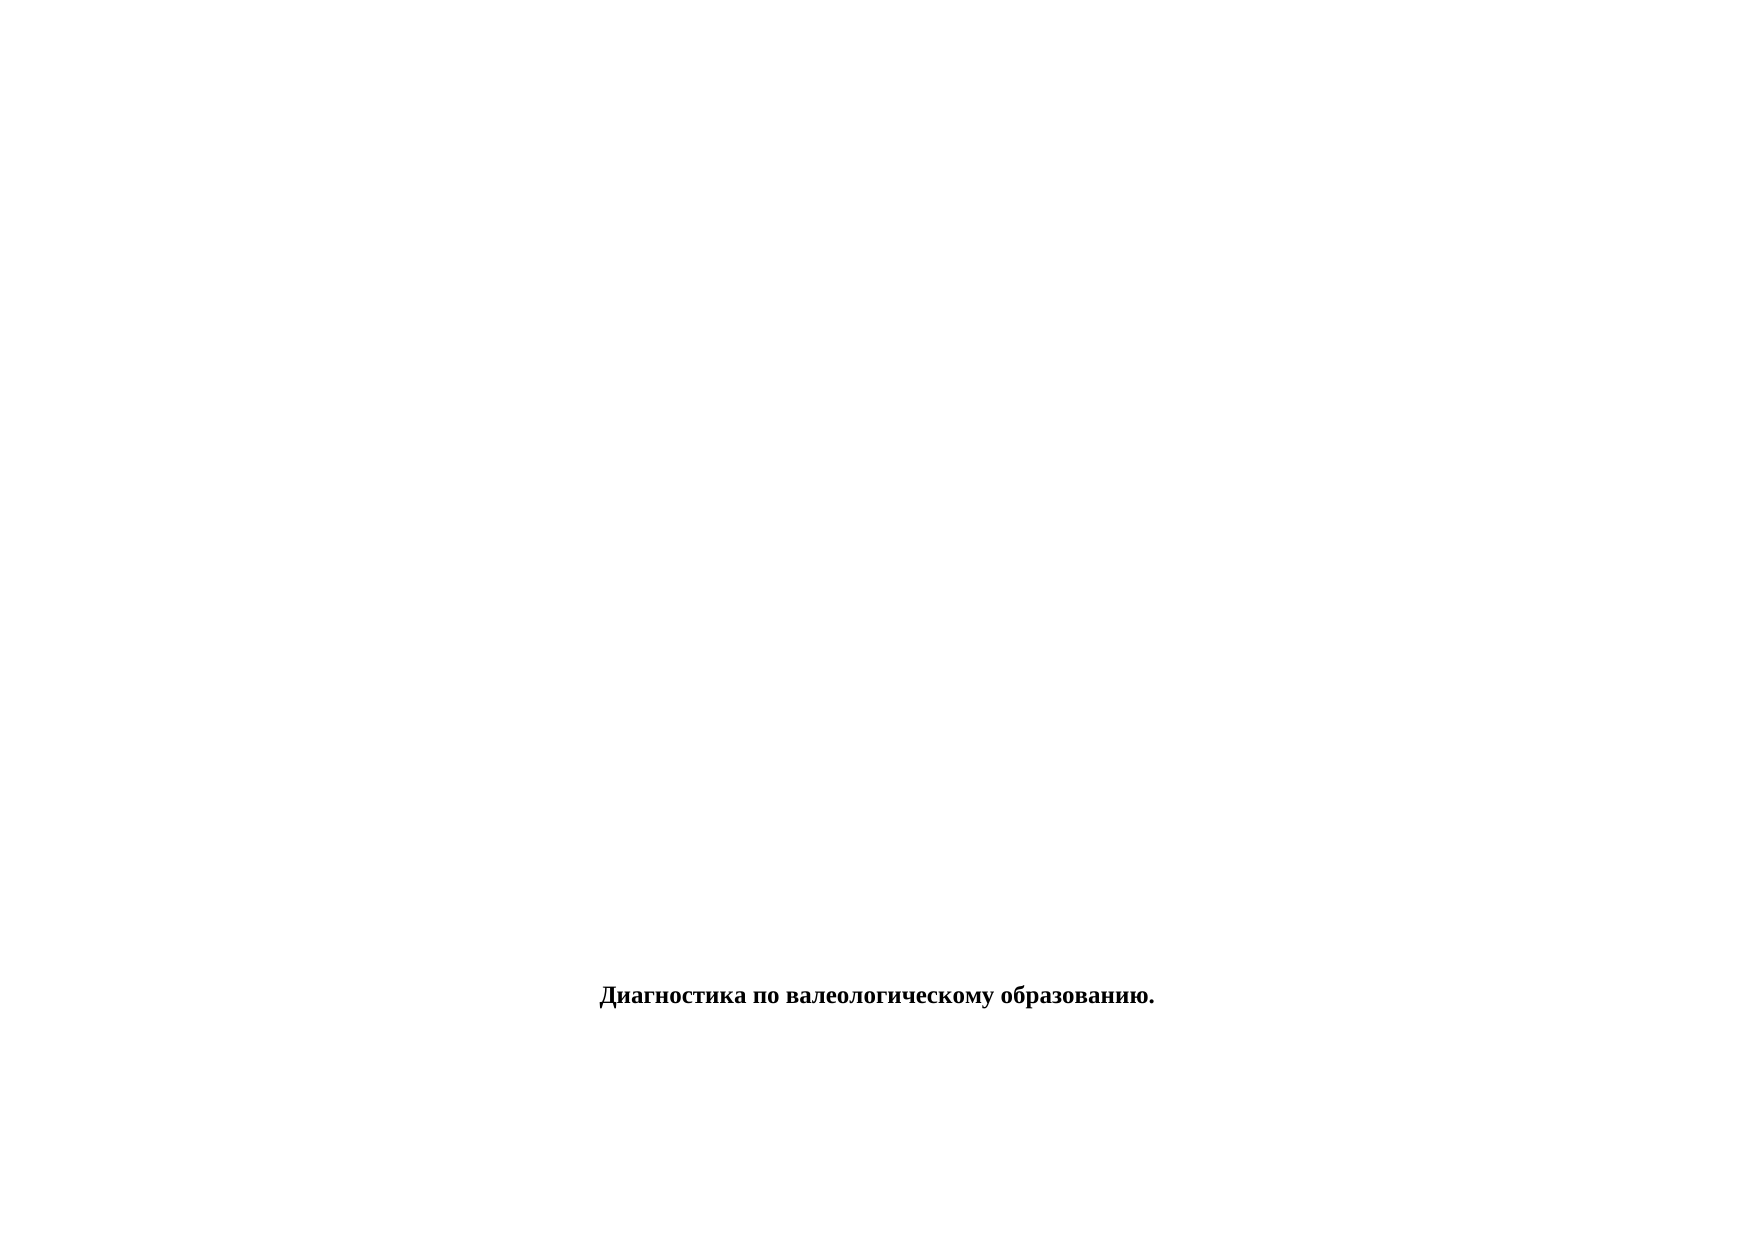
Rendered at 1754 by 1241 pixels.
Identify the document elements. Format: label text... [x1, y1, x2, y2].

text Диагностика по валеологическому образованию. [118, 980, 1636, 1008]
